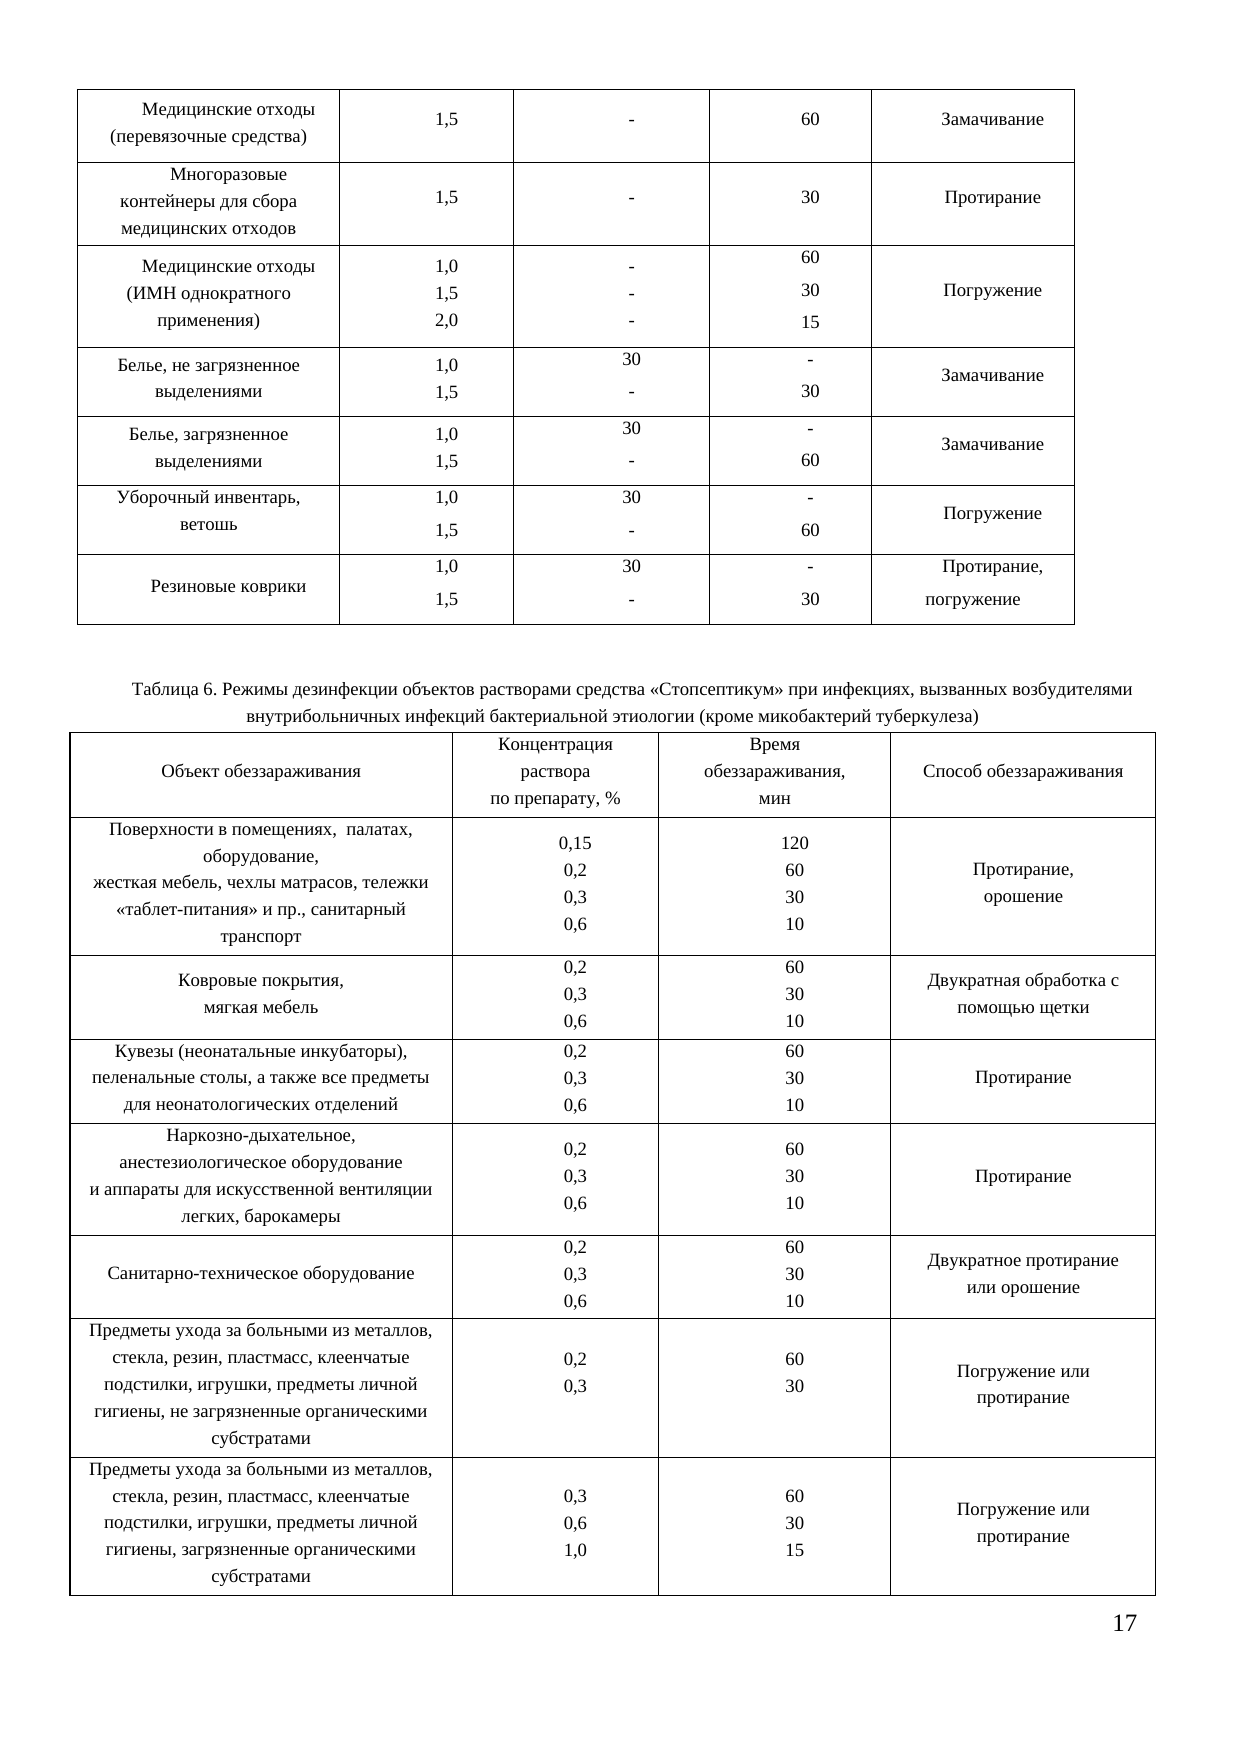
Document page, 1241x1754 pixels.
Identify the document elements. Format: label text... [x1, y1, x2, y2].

table_cell 0,2 0,3 0,6 [453, 1124, 658, 1235]
table_cell Уборочный инвентарь, ветошь [78, 486, 339, 554]
table_cell Поверхности в помещениях, палатах, оборудование, жесткая мебель, чехлы матрасов, тележки «таблет-питания» и пр., санитарный транспорт [71, 818, 452, 955]
table_header Способ обеззараживания [891, 733, 1155, 817]
table_cell Протирание, орошение [891, 818, 1155, 955]
table_cell 120 60 30 10 [659, 818, 890, 955]
table_cell 60 30 [659, 1319, 890, 1457]
table_cell Кувезы (неонатальные инкубаторы), пеленальные столы, а также все предметы для неонатологических отделений [71, 1040, 452, 1123]
table_cell 30 [710, 163, 871, 245]
table_cell Санитарно-техническое оборудование [71, 1236, 452, 1318]
table_header Объект обеззараживания [71, 733, 452, 817]
table_cell 1,0 1,5 [340, 486, 513, 554]
table_cell - 60 [710, 417, 871, 485]
table_cell Белье, загрязненное выделениями [78, 417, 339, 485]
table_cell 30 - [514, 348, 709, 416]
table_cell Погружение или протирание [891, 1458, 1155, 1595]
table_cell Медицинские отходы (перевязочные средства) [78, 90, 339, 162]
table_cell Протирание [891, 1040, 1155, 1123]
table_cell 60 30 10 [659, 956, 890, 1038]
table_cell - [514, 90, 709, 162]
table_cell 30 - [514, 486, 709, 554]
table_cell Предметы ухода за больными из металлов, стекла, резин, пластмасс, клеенчатые подстилки, игрушки, предметы личной гигиены, загрязненные органическими субстратами [71, 1458, 452, 1595]
table_cell Замачивание [872, 348, 1074, 416]
table_header Концентрация раствора по препарату, % [453, 733, 658, 817]
text Таблица 6. Режимы дезинфекции объектов растворами средства «Стопсептикум» при инфекциях, вызванных возбудителями внутрибольничных инфекций бактериальной этиологии (кроме микобактерий туберкулеза) [89, 678, 1137, 727]
table_cell 30 - [514, 555, 709, 623]
table_cell Протирание [872, 163, 1074, 245]
table_cell 60 30 15 [710, 246, 871, 347]
table_cell 1,0 1,5 [340, 417, 513, 485]
table_cell - 30 [710, 555, 871, 623]
table_cell Замачивание [872, 90, 1074, 162]
table_cell Погружение [872, 246, 1074, 347]
table_cell 0,15 0,2 0,3 0,6 [453, 818, 658, 955]
table_cell Белье, не загрязненное выделениями [78, 348, 339, 416]
table_cell Предметы ухода за больными из металлов, стекла, резин, пластмасс, клеенчатые подстилки, игрушки, предметы личной гигиены, не загрязненные органическими субстратами [71, 1319, 452, 1457]
table_cell 1,0 1,5 [340, 348, 513, 416]
table_cell 30 - [514, 417, 709, 485]
table_cell 60 30 10 [659, 1236, 890, 1318]
table_cell 1,5 [340, 163, 513, 245]
table_cell 0,2 0,3 0,6 [453, 1236, 658, 1318]
table_cell - 60 [710, 486, 871, 554]
table_cell 1,5 [340, 90, 513, 162]
table_cell Протирание, погружение [872, 555, 1074, 623]
table_cell 60 30 15 [659, 1458, 890, 1595]
table_cell Двукратное протирание или орошение [891, 1236, 1155, 1318]
table_cell 60 30 10 [659, 1124, 890, 1235]
table_cell 0,3 0,6 1,0 [453, 1458, 658, 1595]
table_cell 1,0 1,5 [340, 555, 513, 623]
table_cell 0,2 0,3 [453, 1319, 658, 1457]
table_cell Погружение [872, 486, 1074, 554]
table_cell Двукратная обработка с помощью щетки [891, 956, 1155, 1038]
table_cell Ковровые покрытия, мягкая мебель [71, 956, 452, 1038]
table_cell Резиновые коврики [78, 555, 339, 623]
table_cell 0,2 0,3 0,6 [453, 956, 658, 1038]
table_cell Многоразовые контейнеры для сбора медицинских отходов [78, 163, 339, 245]
table_cell - - - [514, 246, 709, 347]
table_cell - 30 [710, 348, 871, 416]
table_cell Замачивание [872, 417, 1074, 485]
table_cell 1,0 1,5 2,0 [340, 246, 513, 347]
table_header Время обеззараживания, мин [659, 733, 890, 817]
table_cell Погружение или протирание [891, 1319, 1155, 1457]
table_cell Протирание [891, 1124, 1155, 1235]
table_cell 60 [710, 90, 871, 162]
table_cell 0,2 0,3 0,6 [453, 1040, 658, 1123]
table_cell 60 30 10 [659, 1040, 890, 1123]
table_cell - [514, 163, 709, 245]
table_cell Медицинские отходы (ИМН однократного применения) [78, 246, 339, 347]
table_cell Наркозно-дыхательное, анестезиологическое оборудование и аппараты для искусственной вентиляции легких, барокамеры [71, 1124, 452, 1235]
